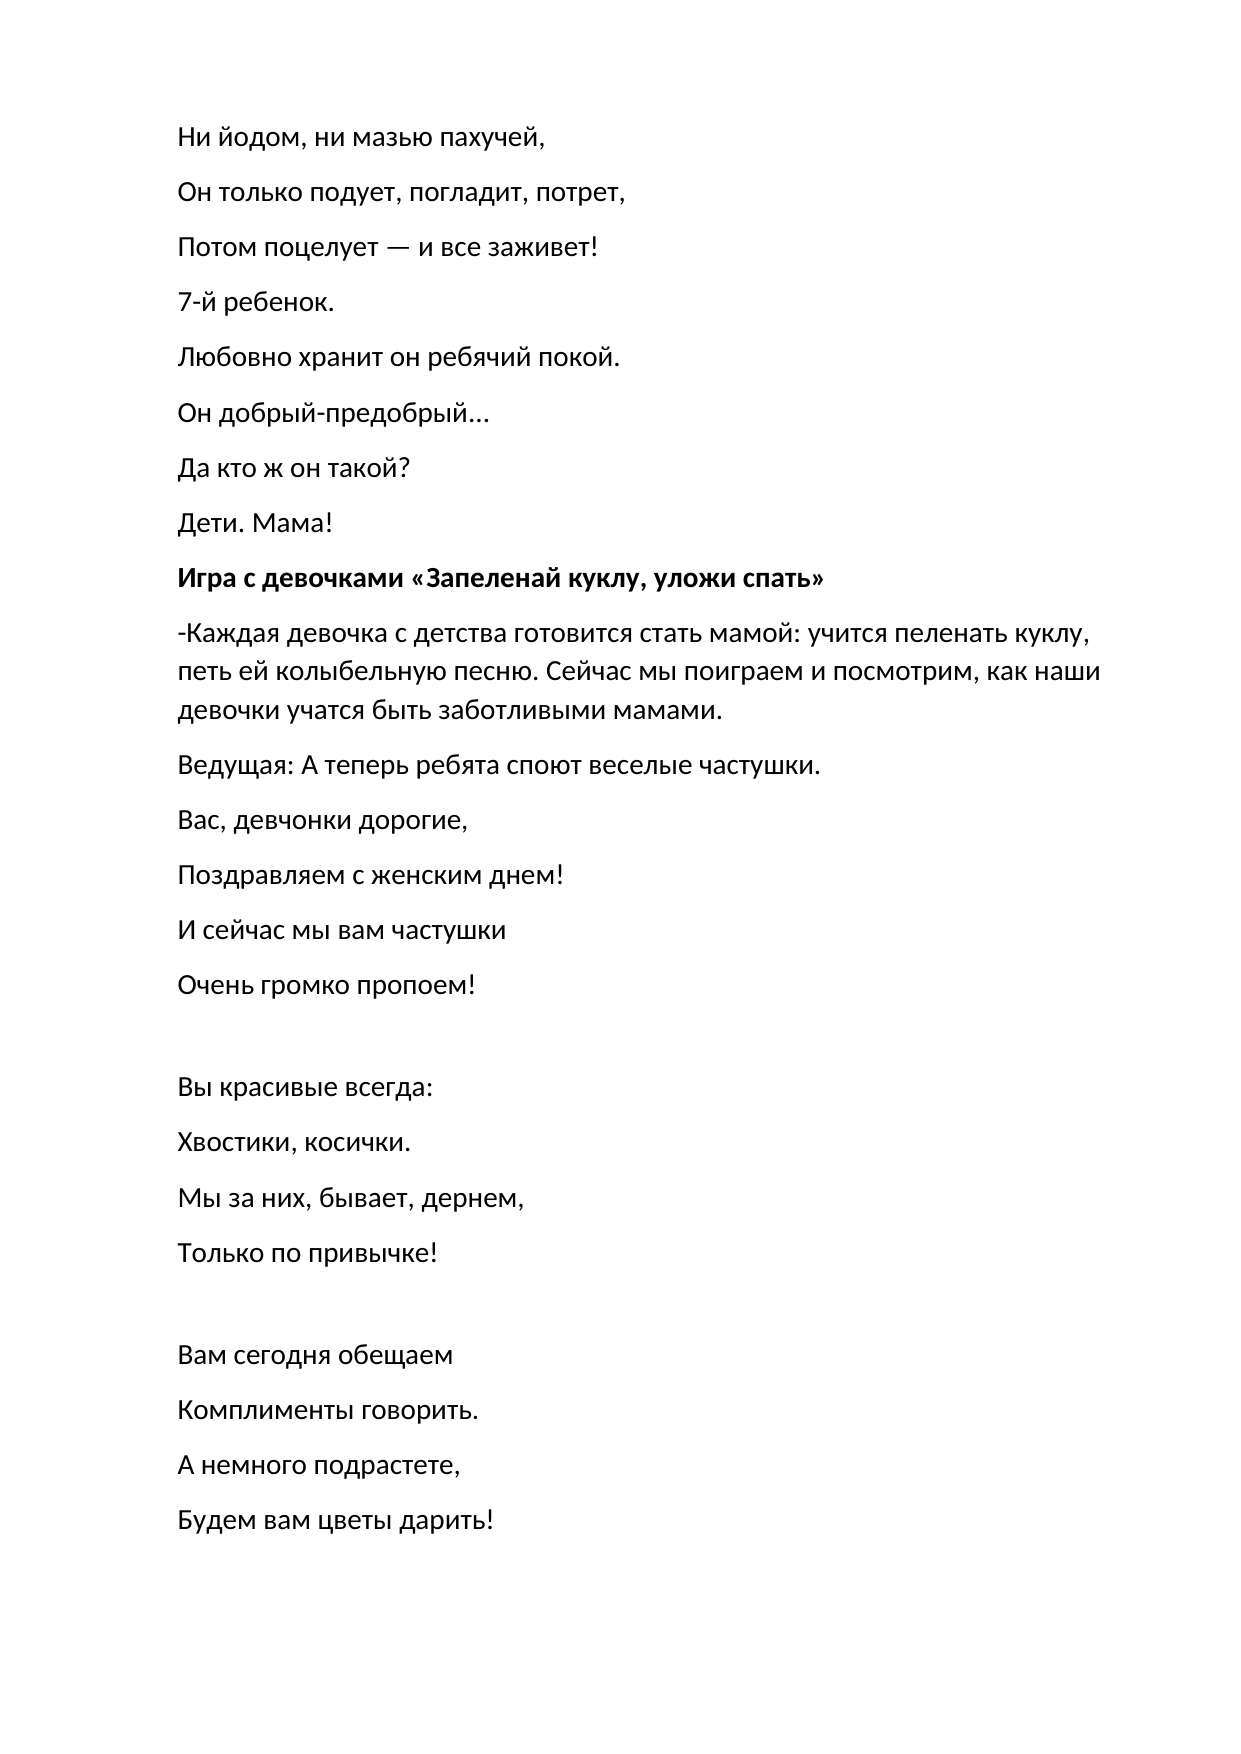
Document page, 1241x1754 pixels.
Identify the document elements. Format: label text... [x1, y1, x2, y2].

text Хвостики, косички. [177, 1123, 1152, 1159]
text А немного подрастете, [177, 1446, 1152, 1482]
text Будем вам цветы дарить! [177, 1501, 1152, 1537]
text Да кто ж он такой? [177, 449, 1152, 484]
text Ни йодом, ни мазью пахучей, [177, 118, 1152, 154]
text Он добрый-предобрый... [177, 394, 1152, 429]
text -Каждая девочка с детства готовится стать мамой: учится пеленать куклу, петь ей колыбельную песню. Сейчас мы поиграем и посмотрим, как наши девочки учатся быть заботливыми мамами. [177, 614, 1152, 727]
text Потом поцелует — и все заживет! [177, 228, 1152, 264]
text Поздравляем с женским днем! [177, 856, 1152, 892]
text И сейчас мы вам частушки [177, 911, 1152, 947]
text Только по привычке! [177, 1234, 1152, 1269]
text Игра с девочками «Запеленай куклу, уложи спать» [177, 559, 1152, 594]
text Вам сегодня обещаем [177, 1336, 1152, 1371]
text Ведущая: А теперь ребята споют веселые частушки. [177, 746, 1152, 782]
text Он только подует, погладит, потрет, [177, 173, 1152, 209]
text Дети. Мама! [177, 504, 1152, 539]
text Комплименты говорить. [177, 1391, 1152, 1426]
text Вас, девчонки дорогие, [177, 801, 1152, 837]
text 7-й ребенок. [177, 283, 1152, 319]
text Любовно хранит он ребячий покой. [177, 338, 1152, 374]
text Вы красивые всегда: [177, 1068, 1152, 1104]
text Очень громко пропоем! [177, 966, 1152, 1002]
text Мы за них, бывает, дернем, [177, 1179, 1152, 1214]
